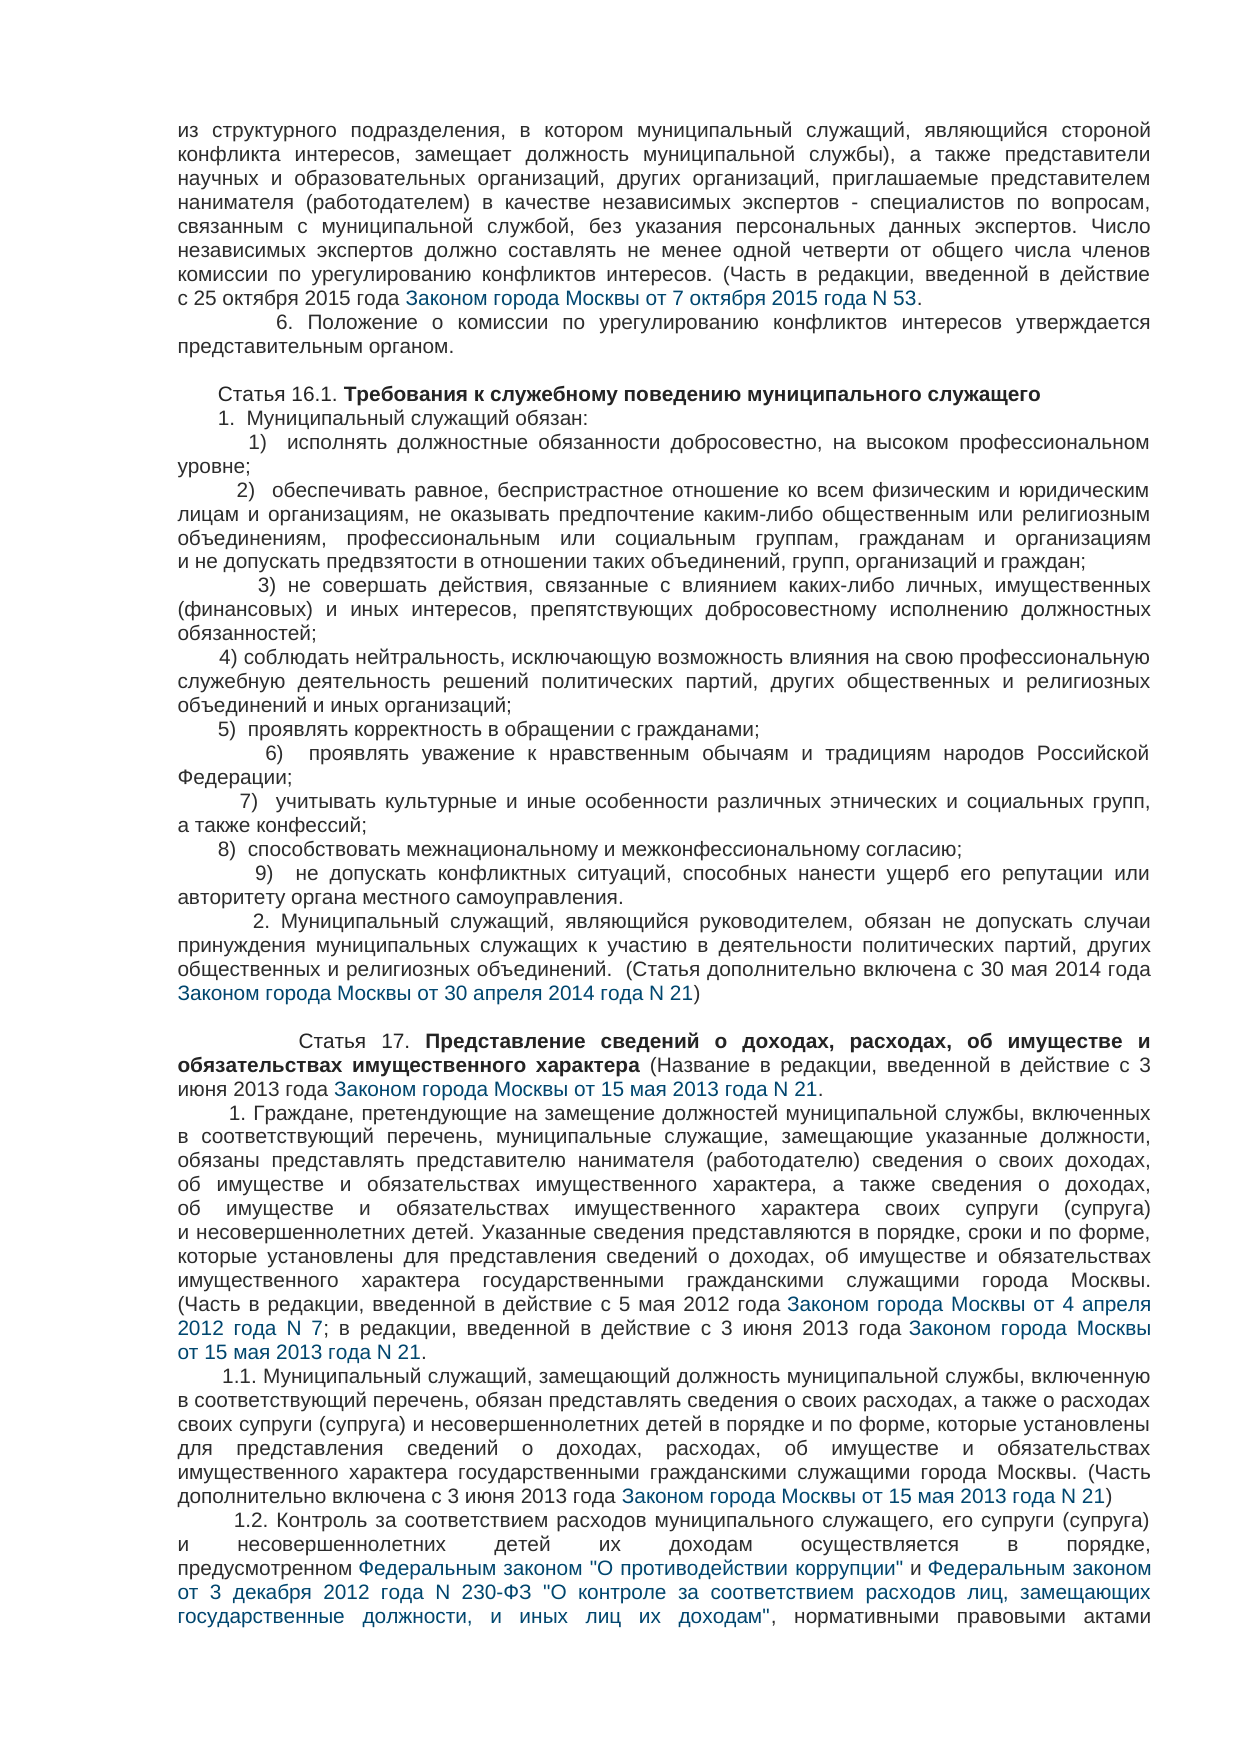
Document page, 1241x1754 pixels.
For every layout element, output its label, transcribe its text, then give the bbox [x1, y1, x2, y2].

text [177, 1508, 1152, 1627]
text 9) не допускать конфликтных ситуаций, способных нанести ущерб его репутации или авторитету органа местного самоуправления. [177, 861, 1152, 909]
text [177, 118, 1152, 310]
text 3) не совершать действия, связанные с влиянием каких-либо личных, имущественных (финансовых) и иных интересов, препятствующих добросовестному исполнению должностных обязанностей; 4) соблюдать нейтральность, исключающую возможность влияния на свою профессиональную служебную деятельность решений политических партий, других общественных и религиозных объединений и иных организаций; [177, 573, 1152, 717]
text 8) способствовать межнациональному и межконфессиональному согласию; [177, 837, 1152, 861]
text 2) обеспечивать равное, беспристрастное отношение ко всем физическим и юридическим лицам и организациям, не оказывать предпочтение каким-либо общественным или религиозным объединениям, профессиональным или социальным группам, гражданам и организациям и не допускать предвзятости в отношении таких объединений, групп, организаций и граждан; [177, 477, 1152, 573]
text 1) исполнять должностные обязанности добросовестно, на высоком профессиональном уровне; [177, 429, 1152, 477]
text Статья 16.1. Требования к служебному поведению муниципального служащего [177, 382, 1152, 406]
text 7) учитывать культурные и иные особенности различных этнических и социальных групп, а также конфессий; [177, 789, 1152, 837]
text 6. Положение о комиссии по урегулированию конфликтов интересов утверждается представительным органом. [177, 310, 1152, 358]
text 1. Граждане, претендующие на замещение должностей муниципальной службы, включенных в соответствующий перечень, муниципальные служащие, замещающие указанные должности, обязаны представлять представителю нанимателя (работодателю) сведения о своих доходах, об имуществе и обязательствах имущественного характера, а также сведения о доходах, об имуществе и обязательствах имущественного характера своих супруги (супруга) и несовершеннолетних детей. Указанные сведения представляются в порядке, сроки и по форме, которые установлены для представления сведений о доходах, об имуществе и обязательствах имущественного характера государственными гражданскими служащими города Москвы. (Часть в редакции, введенной в действие с 5 мая 2012 года Законом города Москвы от 4 апреля 2012 года N 7; в редакции, введенной в действие с 3 июня 2013 года Законом города Москвы от 15 мая 2013 года N 21. [177, 1100, 1152, 1364]
text 2. Муниципальный служащий, являющийся руководителем, обязан не допускать случаи принуждения муниципальных служащих к участию в деятельности политических партий, других общественных и религиозных объединений. (Статья дополнительно включена с 30 мая 2014 года Законом города Москвы от 30 апреля 2014 года N 21) [177, 909, 1152, 1004]
text 1.1. Муниципальный служащий, замещающий должность муниципальной службы, включенную в соответствующий перечень, обязан представлять сведения о своих расходах, а также о расходах своих супруги (супруга) и несовершеннолетних детей в порядке и по форме, которые установлены для представления сведений о доходах, расходах, об имуществе и обязательствах имущественного характера государственными гражданскими служащими города Москвы. (Часть дополнительно включена с 3 июня 2013 года Законом города Москвы от 15 мая 2013 года N 21) [177, 1364, 1152, 1508]
text Статья 17. Представление сведений о доходах, расходах, об имуществе и обязательствах имущественного характера (Название в редакции, введенной в действие с 3 июня 2013 года Законом города Москвы от 15 мая 2013 года N 21. [177, 1004, 1152, 1100]
text 1. Муниципальный служащий обязан: [177, 406, 1152, 429]
text 5) проявлять корректность в обращении с гражданами; [177, 717, 1152, 741]
text 6) проявлять уважение к нравственным обычаям и традициям народов Российской Федерации; [177, 741, 1152, 789]
